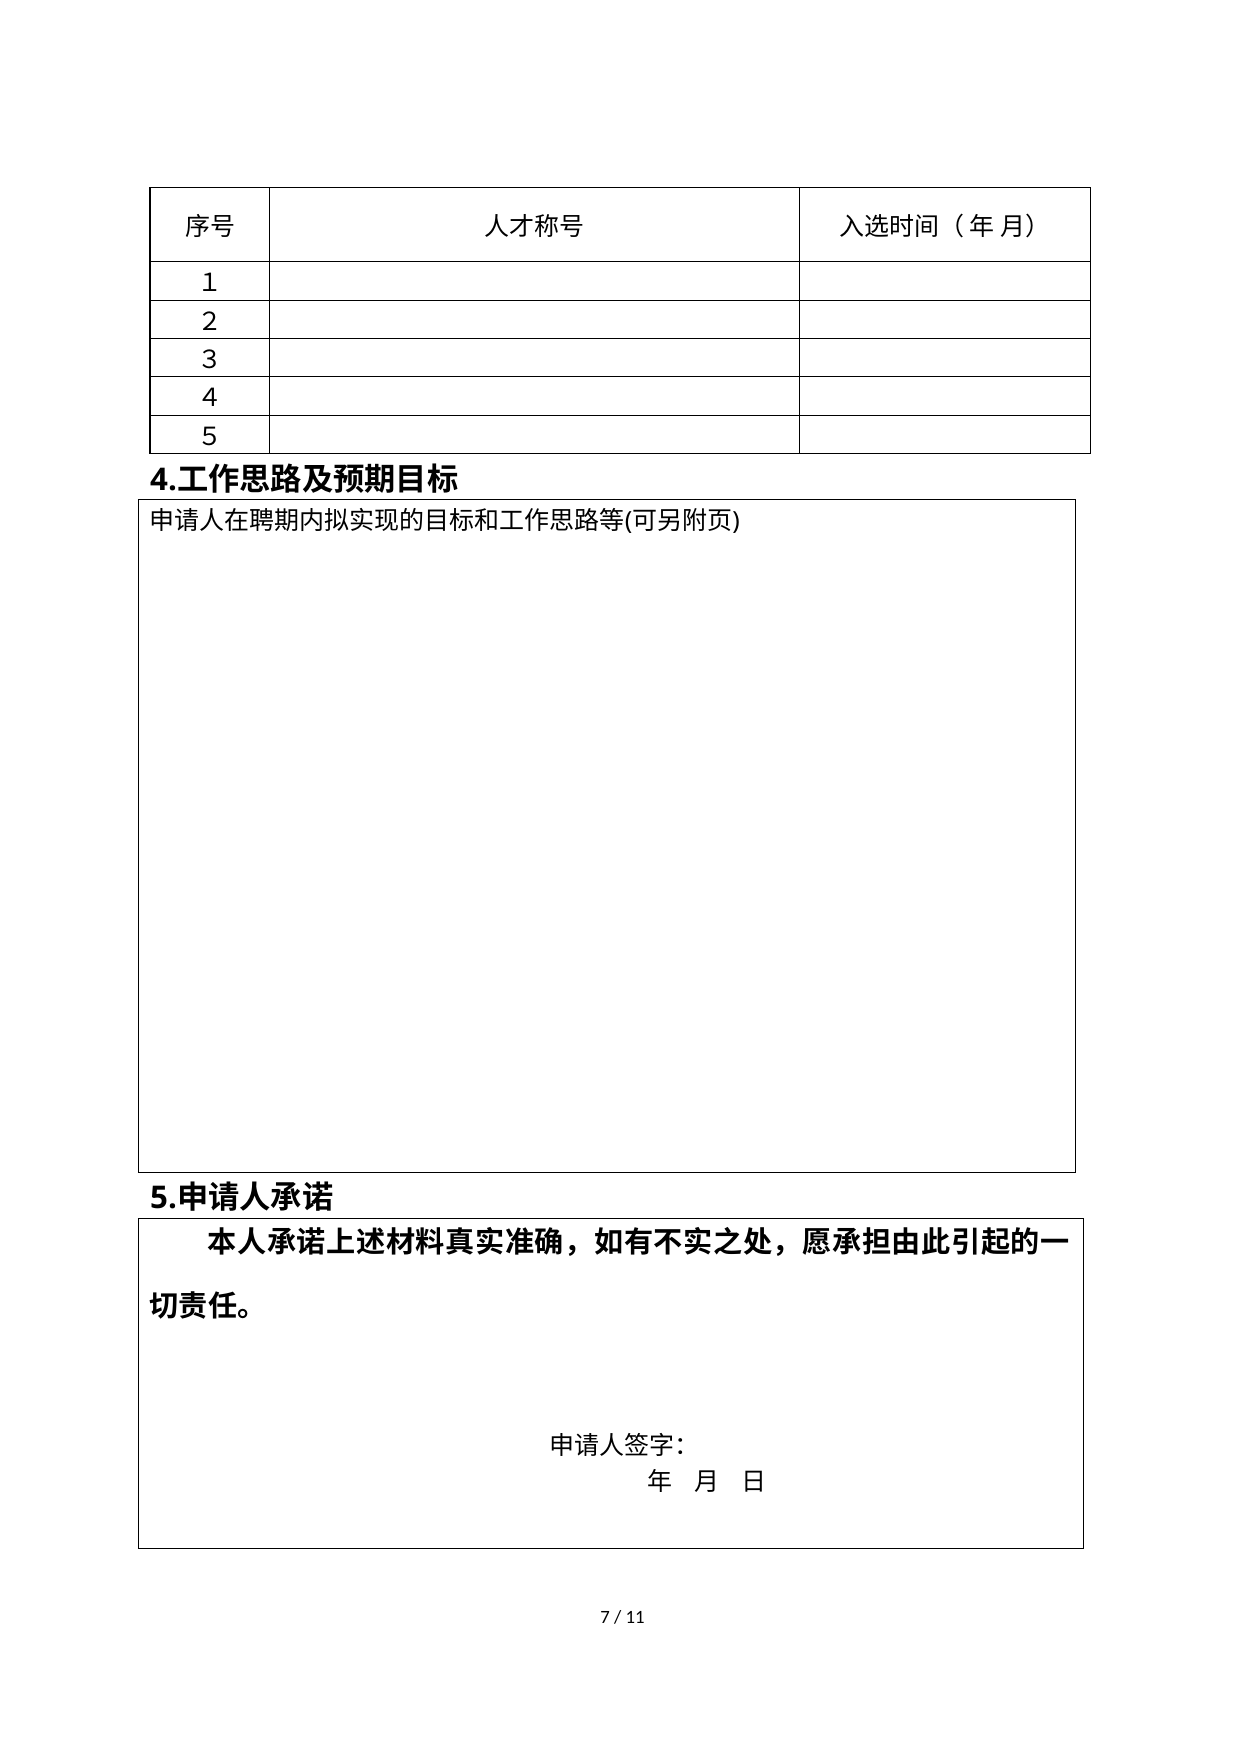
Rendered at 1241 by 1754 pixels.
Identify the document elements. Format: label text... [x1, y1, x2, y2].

text 4.工作思路及预期目标 [150, 454, 1090, 499]
table_cell [800, 262, 1090, 299]
table_cell [800, 377, 1090, 414]
table_cell [270, 262, 799, 299]
table_cell [270, 416, 799, 453]
table_cell [800, 301, 1090, 338]
table_header 人才称号 [270, 188, 799, 261]
table_cell ３ [151, 339, 269, 376]
table_header 入选时间（ 年 月） [800, 188, 1090, 261]
table_cell ２ [151, 301, 269, 338]
table_cell [270, 301, 799, 338]
table_cell [800, 339, 1090, 376]
table_header 申请人在聘期内拟实现的目标和工作思路等(可另附页) [139, 500, 1075, 1172]
table_cell [270, 339, 799, 376]
table_cell ５ [151, 416, 269, 453]
text 5.申请人承诺 [150, 1173, 1090, 1218]
table_header 序号 [151, 188, 269, 261]
table_cell [270, 377, 799, 414]
table_cell ４ [151, 377, 269, 414]
table_header 本人承诺上述材料真实准确，如有不实之处，愿承担由此引起的一切责任。 申请人签字： 年 月 日 [139, 1219, 1083, 1548]
table_cell [800, 416, 1090, 453]
table_cell １ [151, 262, 269, 299]
